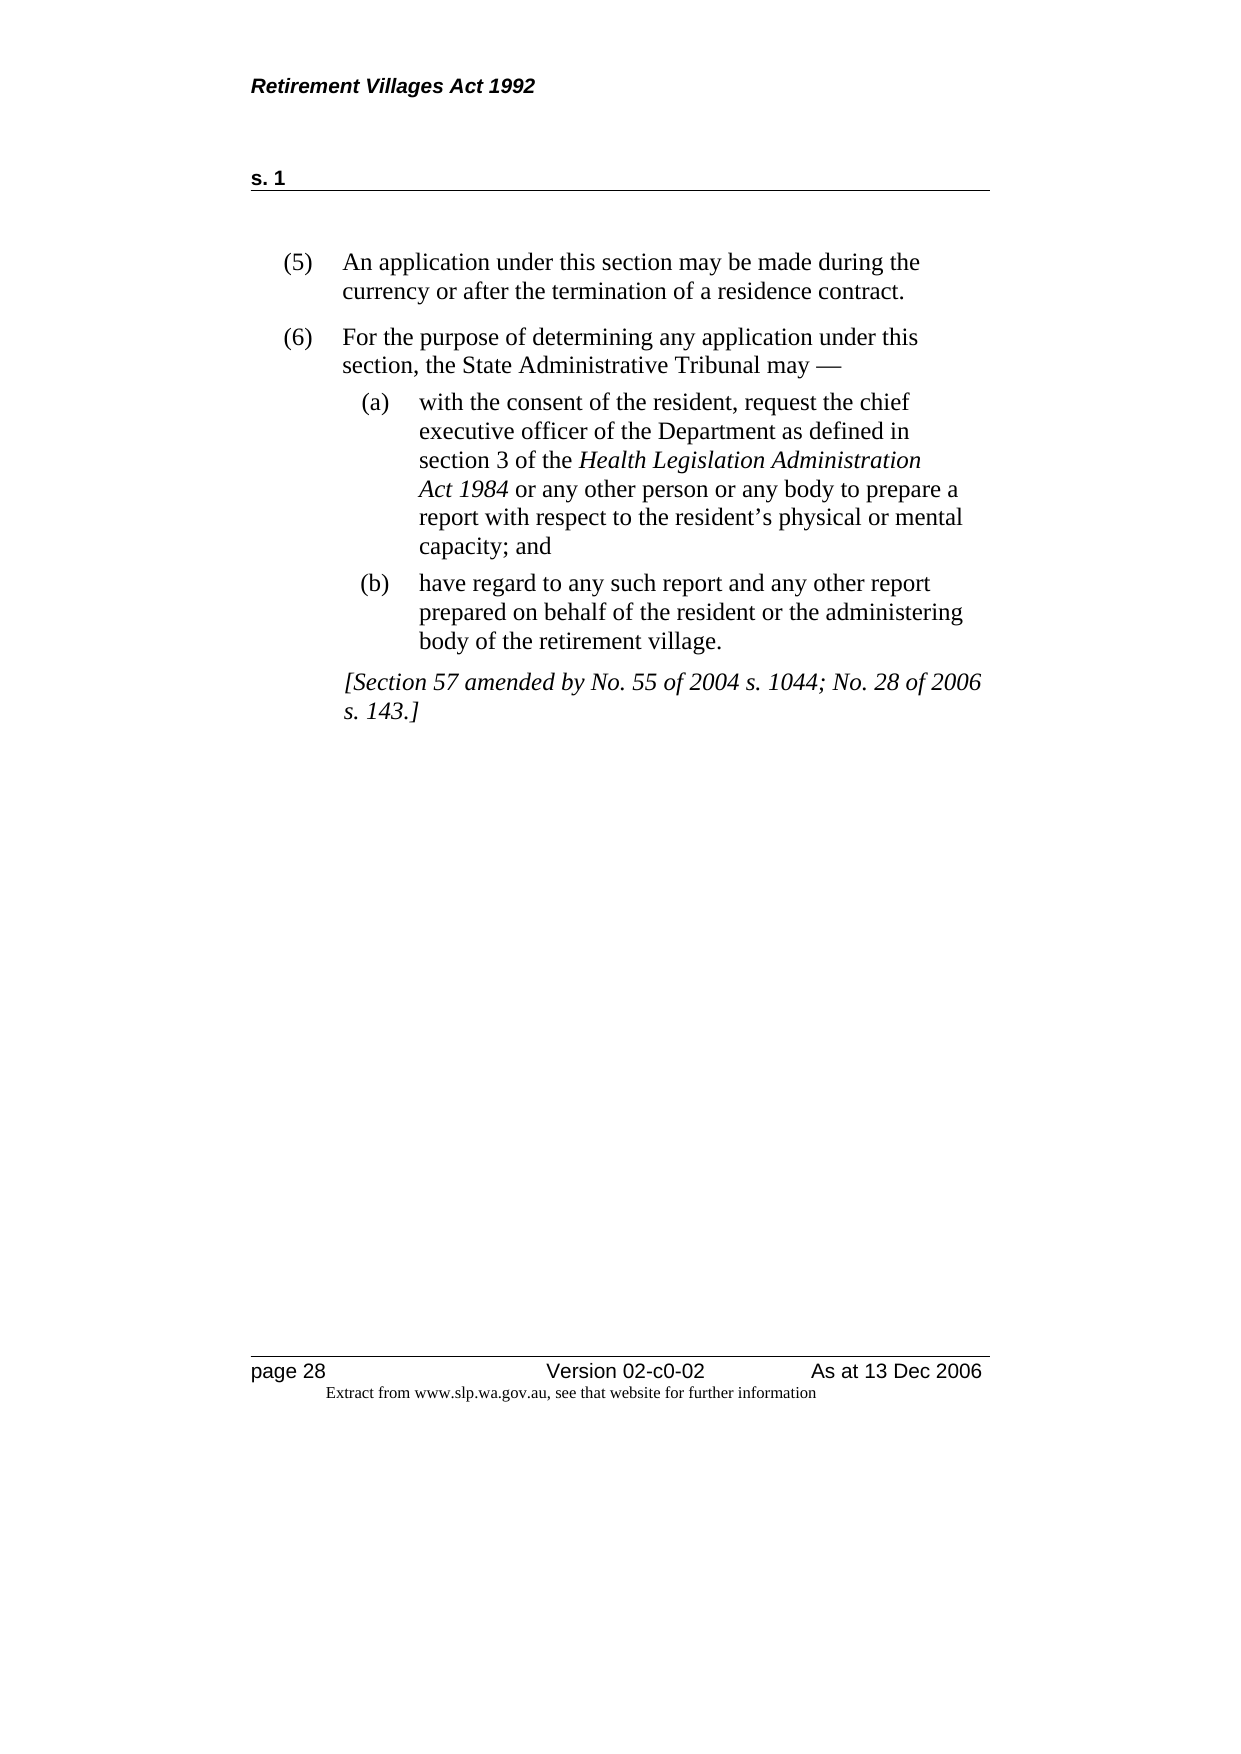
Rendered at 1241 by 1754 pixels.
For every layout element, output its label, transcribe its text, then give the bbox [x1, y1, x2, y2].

text (b) have regard to any such report and any other report prepared on behalf of the resident or the administering body of the retirement village. [251, 568, 990, 654]
text (5) An application under this section may be made during the currency or after the termination of a residence contract. [251, 247, 990, 305]
text (a) with the consent of the resident, request the chief executive officer of the Department as defined in section 3 of the Health Legislation Administration Act 1984 or any other person or any body to prepare a report with respect to the resident’s physical or mental capacity; and [251, 387, 990, 560]
text [Section 57 amended by No. 55 of 2004 s. 1044; No. 28 of 2006 s. 143.] [251, 667, 990, 724]
text (6) For the purpose of determining any application under this section, the State Administrative Tribunal may — [251, 322, 990, 379]
